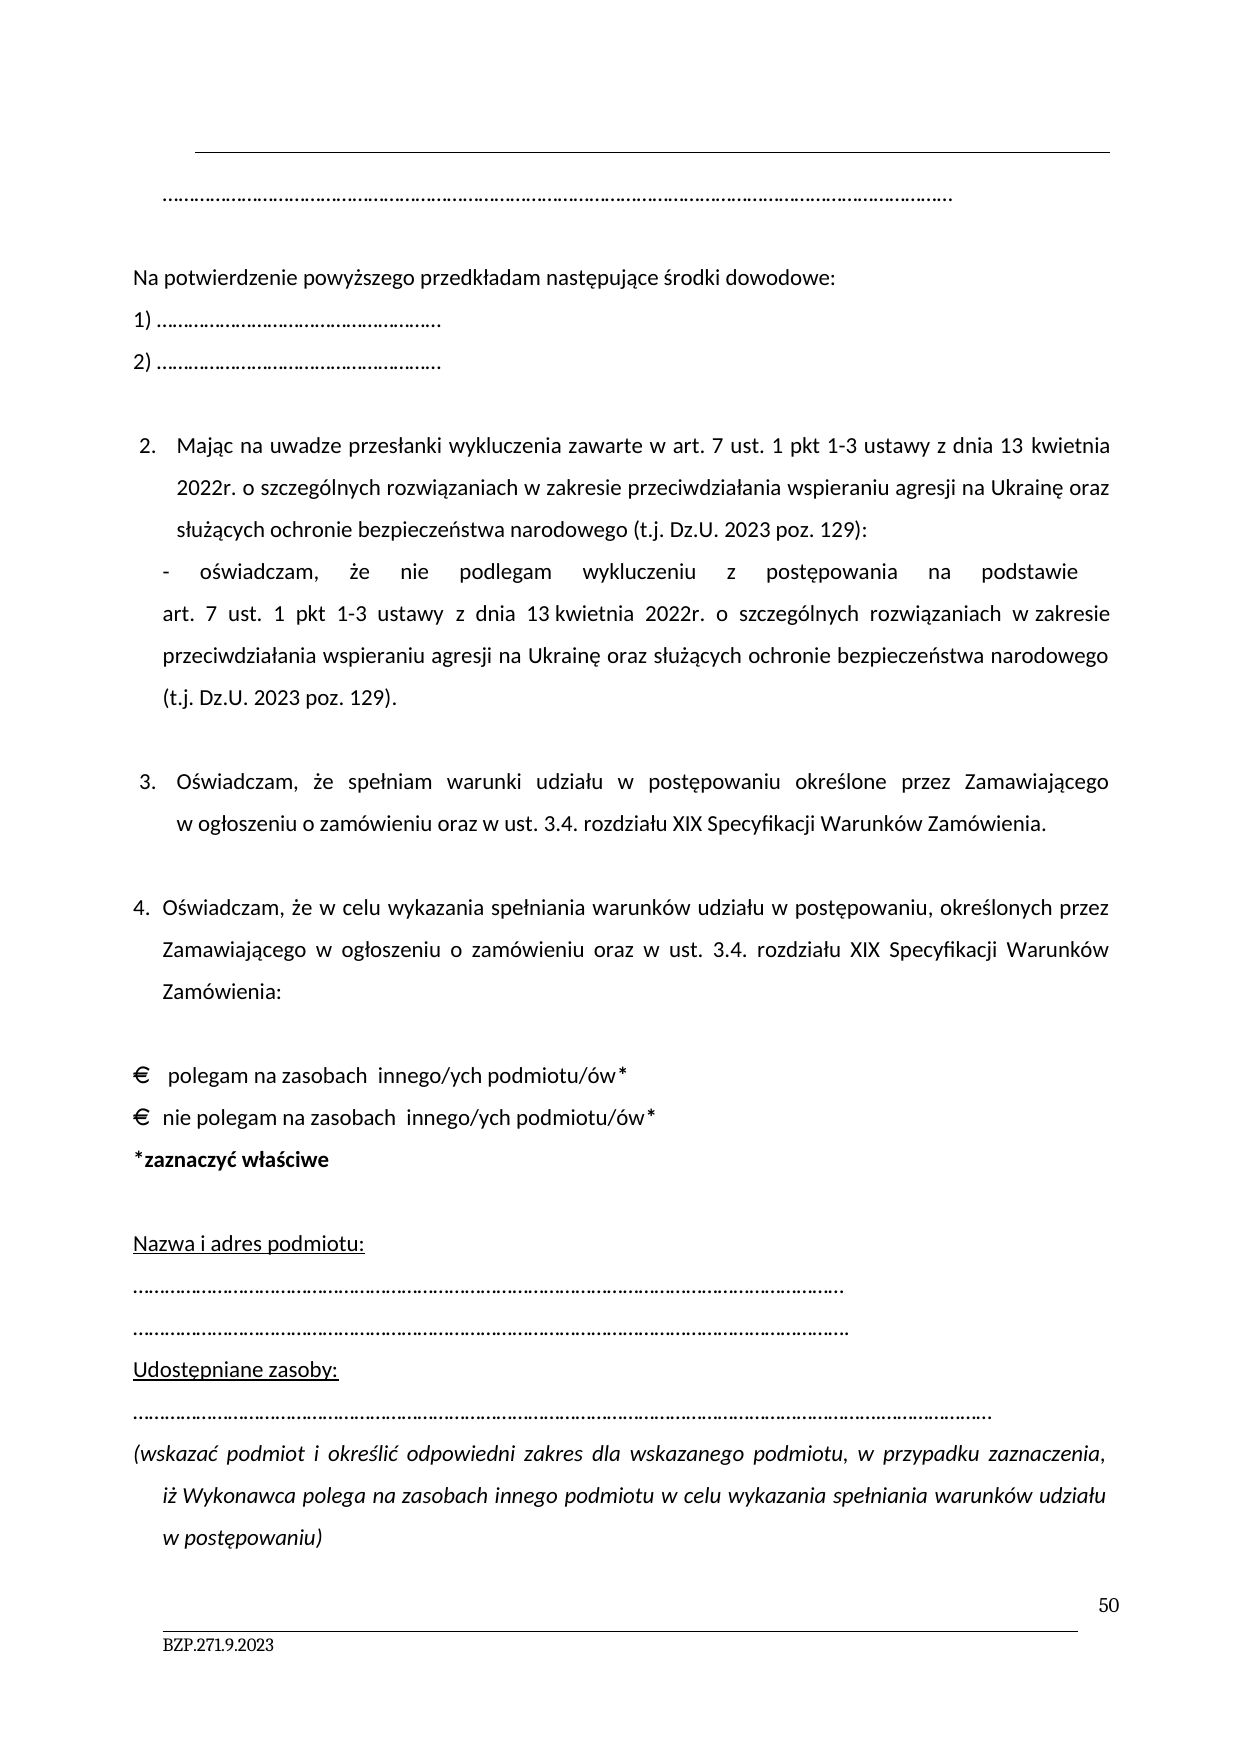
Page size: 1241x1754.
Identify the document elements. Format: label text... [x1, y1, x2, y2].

text Nazwa i adres podmiotu: [133, 1229, 1107, 1257]
list - oświadczam, że nie podlegam wykluczeniu z postępowania na podstawie art. 7 ust. 1 pkt 1-3 ustawy z dnia 13 kwietnia 2022r. o szczególnych rozwiązaniach w zakresie przeciwdziałania wspieraniu agresji na Ukrainę oraz służących ochronie bezpieczeństwa narodowego (t.j. Dz.U. 2023 poz. 129). [162, 557, 1110, 711]
list Oświadczam, że w celu wykazania spełniania warunków udziału w postępowaniu, określonych przez Zamawiającego w ogłoszeniu o zamówieniu oraz w ust. 3.4. rozdziału XIX Specyfikacji Warunków Zamówienia: [133, 893, 1110, 1005]
list Mając na uwadze przesłanki wykluczenia zawarte w art. 7 ust. 1 pkt 1-3 ustawy z dnia 13 kwietnia 2022r. o szczególnych rozwiązaniach w zakresie przeciwdziałania wspieraniu agresji na Ukrainę oraz służących ochronie bezpieczeństwa narodowego (t.j. Dz.U. 2023 poz. 129): [139, 431, 1110, 543]
list nie polegam na zasobach innego/ych podmiotu/ów* [133, 1103, 1110, 1131]
list Oświadczam, że spełniam warunki udziału w postępowaniu określone przez Zamawiającego w ogłoszeniu o zamówieniu oraz w ust. 3.4. rozdziału XIX Specyfikacji Warunków Zamówienia. [139, 767, 1110, 837]
text ……………………………………………………………………………………………………………………… [133, 1271, 1107, 1299]
text …………………………………………………………………………………………………………………………………… [162, 179, 1107, 207]
list polegam na zasobach innego/ych podmiotu/ów* [133, 1061, 1110, 1089]
text …………………………………………………………………………………………………………………………….………………… [133, 1397, 1107, 1425]
list *zaznaczyć właściwe [133, 1145, 1110, 1173]
text ………………………………………………………………………………………………………………………. [133, 1313, 1107, 1341]
text 1) ……………………………………………… [133, 305, 1107, 333]
text (wskazać podmiot i określić odpowiedni zakres dla wskazanego podmiotu, w przypadku zaznaczenia, iż Wykonawca polega na zasobach innego podmiotu w celu wykazania spełniania warunków udziału w postępowaniu) [133, 1439, 1107, 1551]
text Udostępniane zasoby: [133, 1355, 1107, 1383]
text Na potwierdzenie powyższego przedkładam następujące środki dowodowe: [133, 263, 1107, 291]
text 2) ……………………………………………… [133, 347, 1107, 375]
